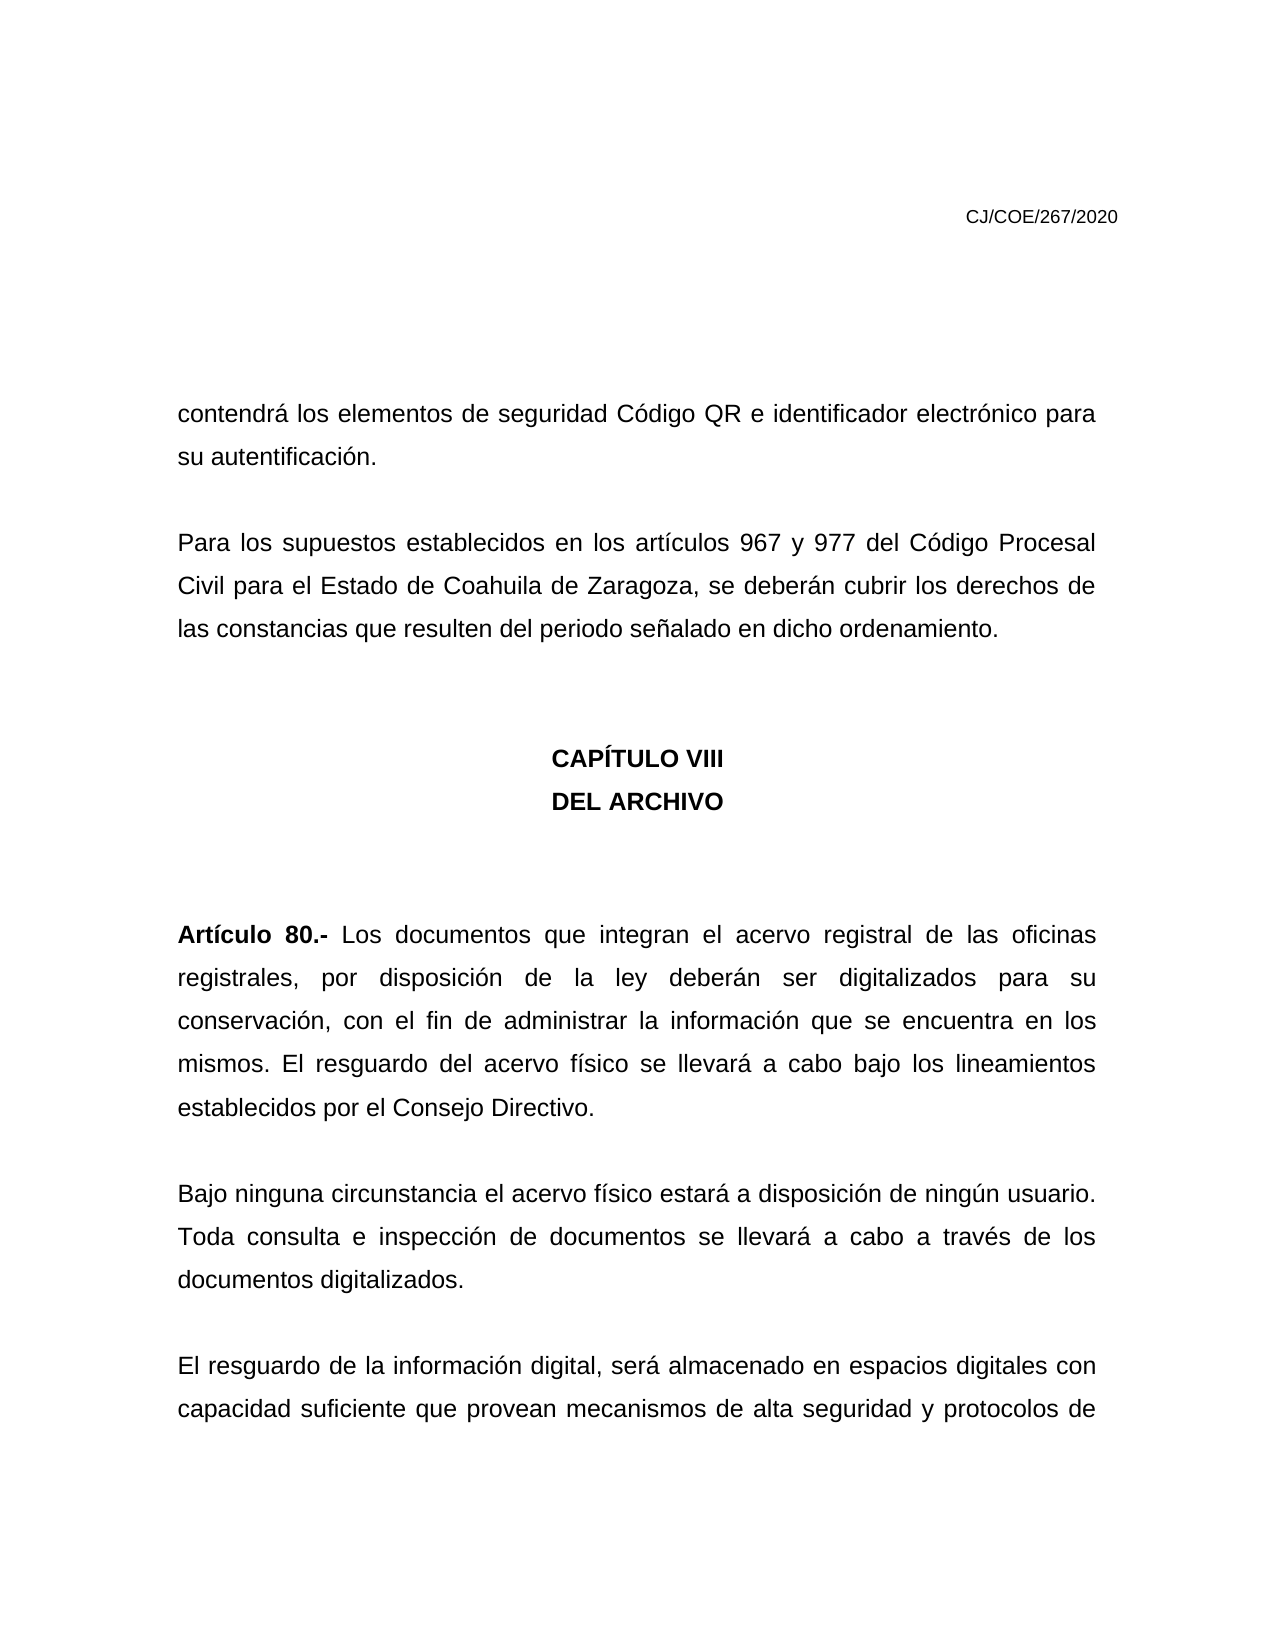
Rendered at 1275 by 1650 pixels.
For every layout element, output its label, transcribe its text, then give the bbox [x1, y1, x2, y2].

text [177, 399, 1098, 471]
text DEL ARCHIVO [177, 787, 1098, 816]
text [177, 1351, 1098, 1423]
text CAPÍTULO VIII [177, 744, 1098, 772]
text Para los supuestos establecidos en los artículos 967 y 977 del Código Procesal Civil para el Estado de Coahuila de Zaragoza, se deberán cubrir los derechos de las constancias que resulten del periodo señalado en dicho ordenamiento. [177, 528, 1098, 643]
text Bajo ninguna circunstancia el acervo físico estará a disposición de ningún usuario. Toda consulta e inspección de documentos se llevará a cabo a través de los documentos digitalizados. [177, 1179, 1098, 1294]
text Artículo 80.- Los documentos que integran el acervo registral de las oficinas registrales, por disposición de la ley deberán ser digitalizados para su conservación, con el fin de administrar la información que se encuentra en los mismos. El resguardo del acervo físico se llevará a cabo bajo los lineamientos establecidos por el Consejo Directivo. [177, 920, 1098, 1121]
